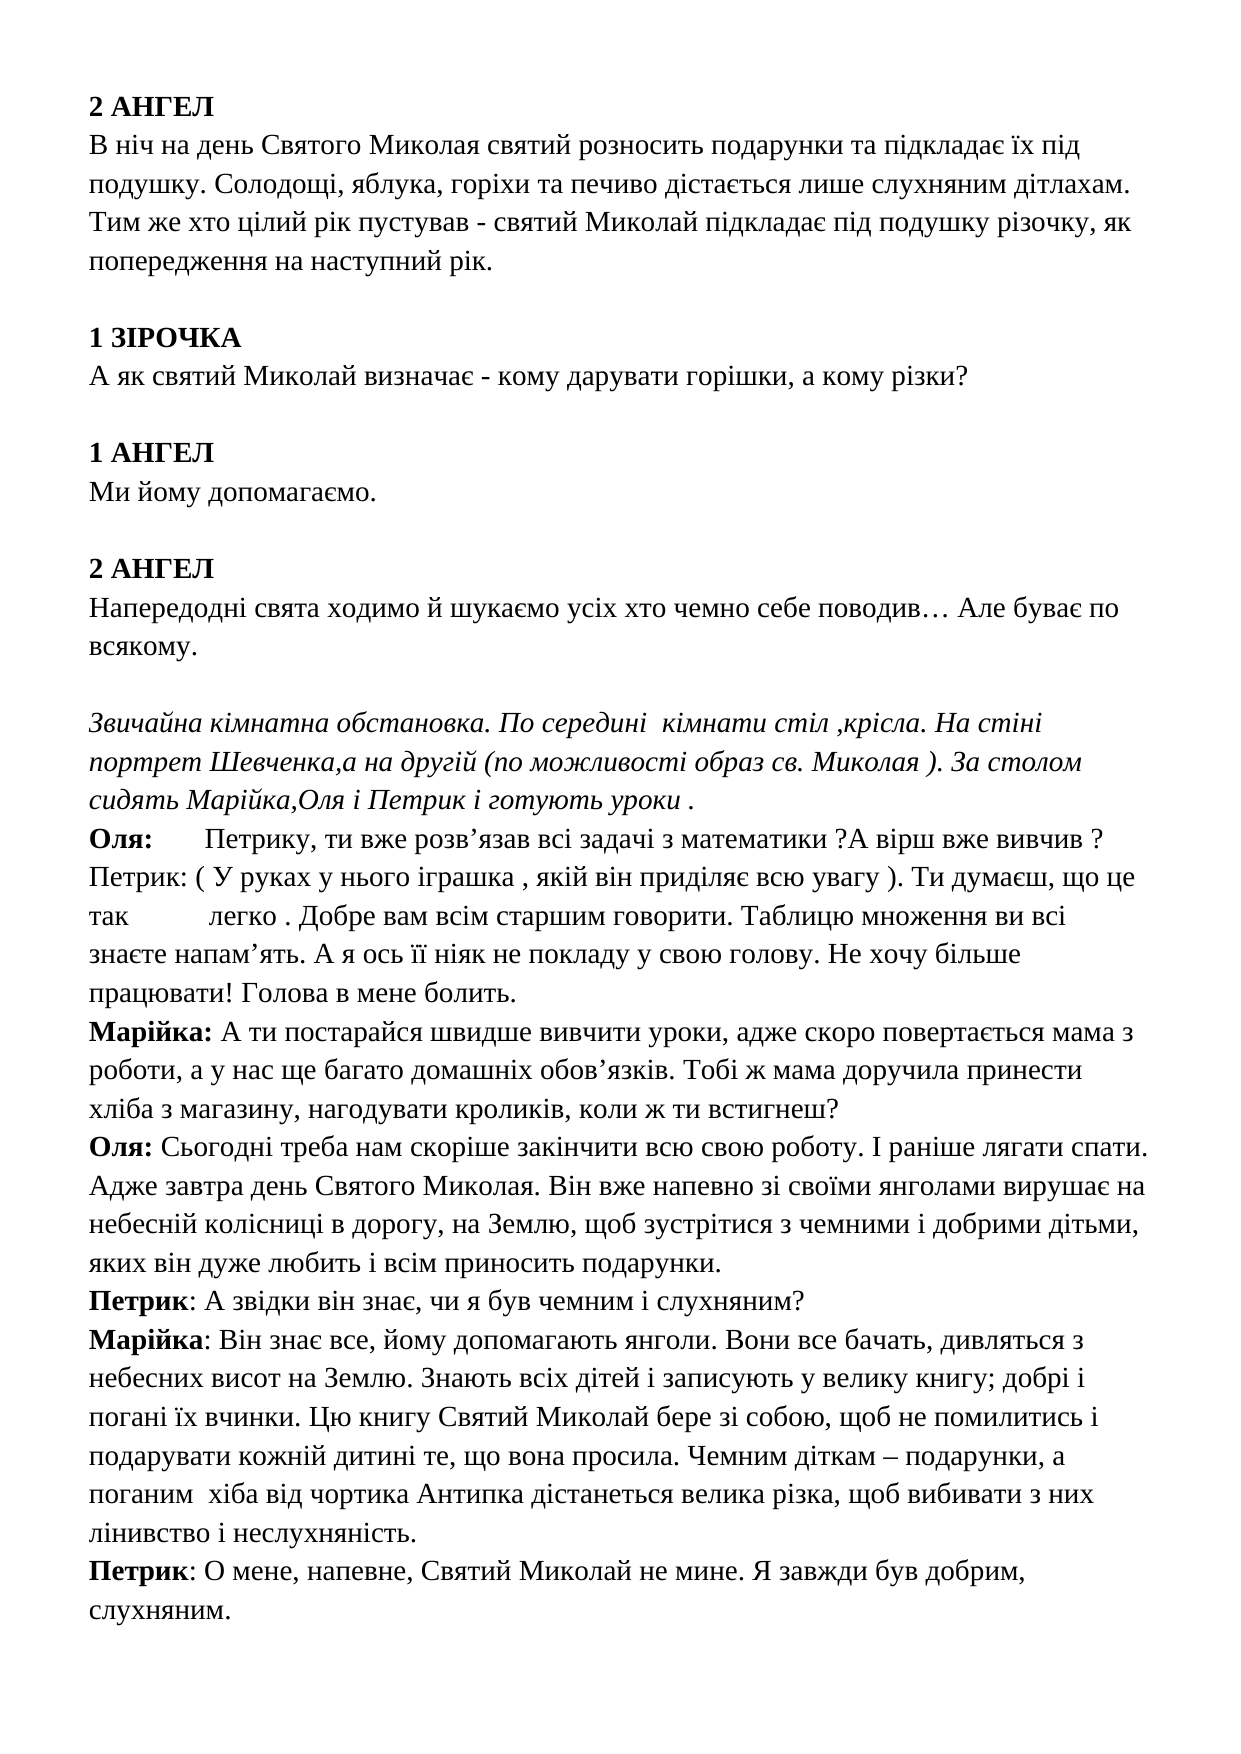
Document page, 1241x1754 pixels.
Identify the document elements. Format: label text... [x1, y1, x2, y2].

text Петрик: А звідки він знає, чи я був чемним і слухняним? [89, 1283, 1152, 1317]
text 2 АНГЕЛ [89, 551, 1152, 585]
text 1 ЗІРОЧКА [89, 320, 1152, 353]
text Ми йому допомагаємо. [89, 474, 1152, 508]
text Марійка: А ти постарайся швидше вивчити уроки, адже скоро повертається мама з роботи, а у нас ще багато домашніх обов’язків. Тобі ж мама доручила принести хліба з магазину, нагодувати кроликів, коли ж ти встигнеш? [89, 1014, 1152, 1124]
text 2 АНГЕЛ [89, 89, 1152, 122]
text Оля: Петрику, ти вже розв’язав всі задачі з математики ?А вірш вже вивчив ? [89, 821, 1152, 854]
text 1 АНГЕЛ [89, 436, 1152, 469]
text Петрик: ( У руках у нього іграшка , якій він приділяє всю увагу ). Ти думаєш, що це так легко . Добре вам всім старшим говорити. Таблицю множення ви всі знаєте напам’ять. А я ось її ніяк не покладу у свою голову. Не хочу більше працювати! Голова в мене болить. [89, 859, 1152, 1009]
text Петрик: О мене, напевне, Святий Миколай не мине. Я завжди був добрим, слухняним. [89, 1553, 1152, 1625]
text В ніч на день Святого Миколая святий розносить подарунки та підкладає їх під подушку. Солодощі, яблука, горіхи та печиво дістається лише слухняним дітлахам. Тим же хто цілий рік пустував - святий Миколай підкладає під подушку різочку, як попередження на наступний рік. [89, 127, 1152, 276]
text Звичайна кімнатна обстановка. По середині кімнати стіл ,крісла. На стіні портрет Шевченка,а на другій (по можливості образ св. Миколая ). За столом сидять Марійка,Оля і Петрик і готують уроки . [89, 705, 1152, 816]
text А як святий Миколай визначає - кому дарувати горішки, а кому різки? [89, 358, 1152, 392]
text Оля: Сьогодні треба нам скоріше закінчити всю свою роботу. І раніше лягати спати. Адже завтра день Святого Миколая. Він вже напевно зі своїми янголами вирушає на небесній колісниці в дорогу, на Землю, щоб зустрітися з чемними і добрими дітьми, яких він дуже любить і всім приносить подарунки. [89, 1129, 1152, 1278]
text Напередодні свята ходимо й шукаємо усіх хто чемно себе поводив… Але буває по всякому. [89, 590, 1152, 662]
text Марійка: Він знає все, йому допомагають янголи. Вони все бачать, дивляться з небесних висот на Землю. Знають всіх дітей і записують у велику книгу; добрі і погані їх вчинки. Цю книгу Святий Миколай бере зі собою, щоб не помилитись і подарувати кожній дитині те, що вона просила. Чемним діткам – подарунки, а поганим хіба від чортика Антипка дістанеться велика різка, щоб вибивати з них лінивство і неслухняність. [89, 1322, 1152, 1548]
